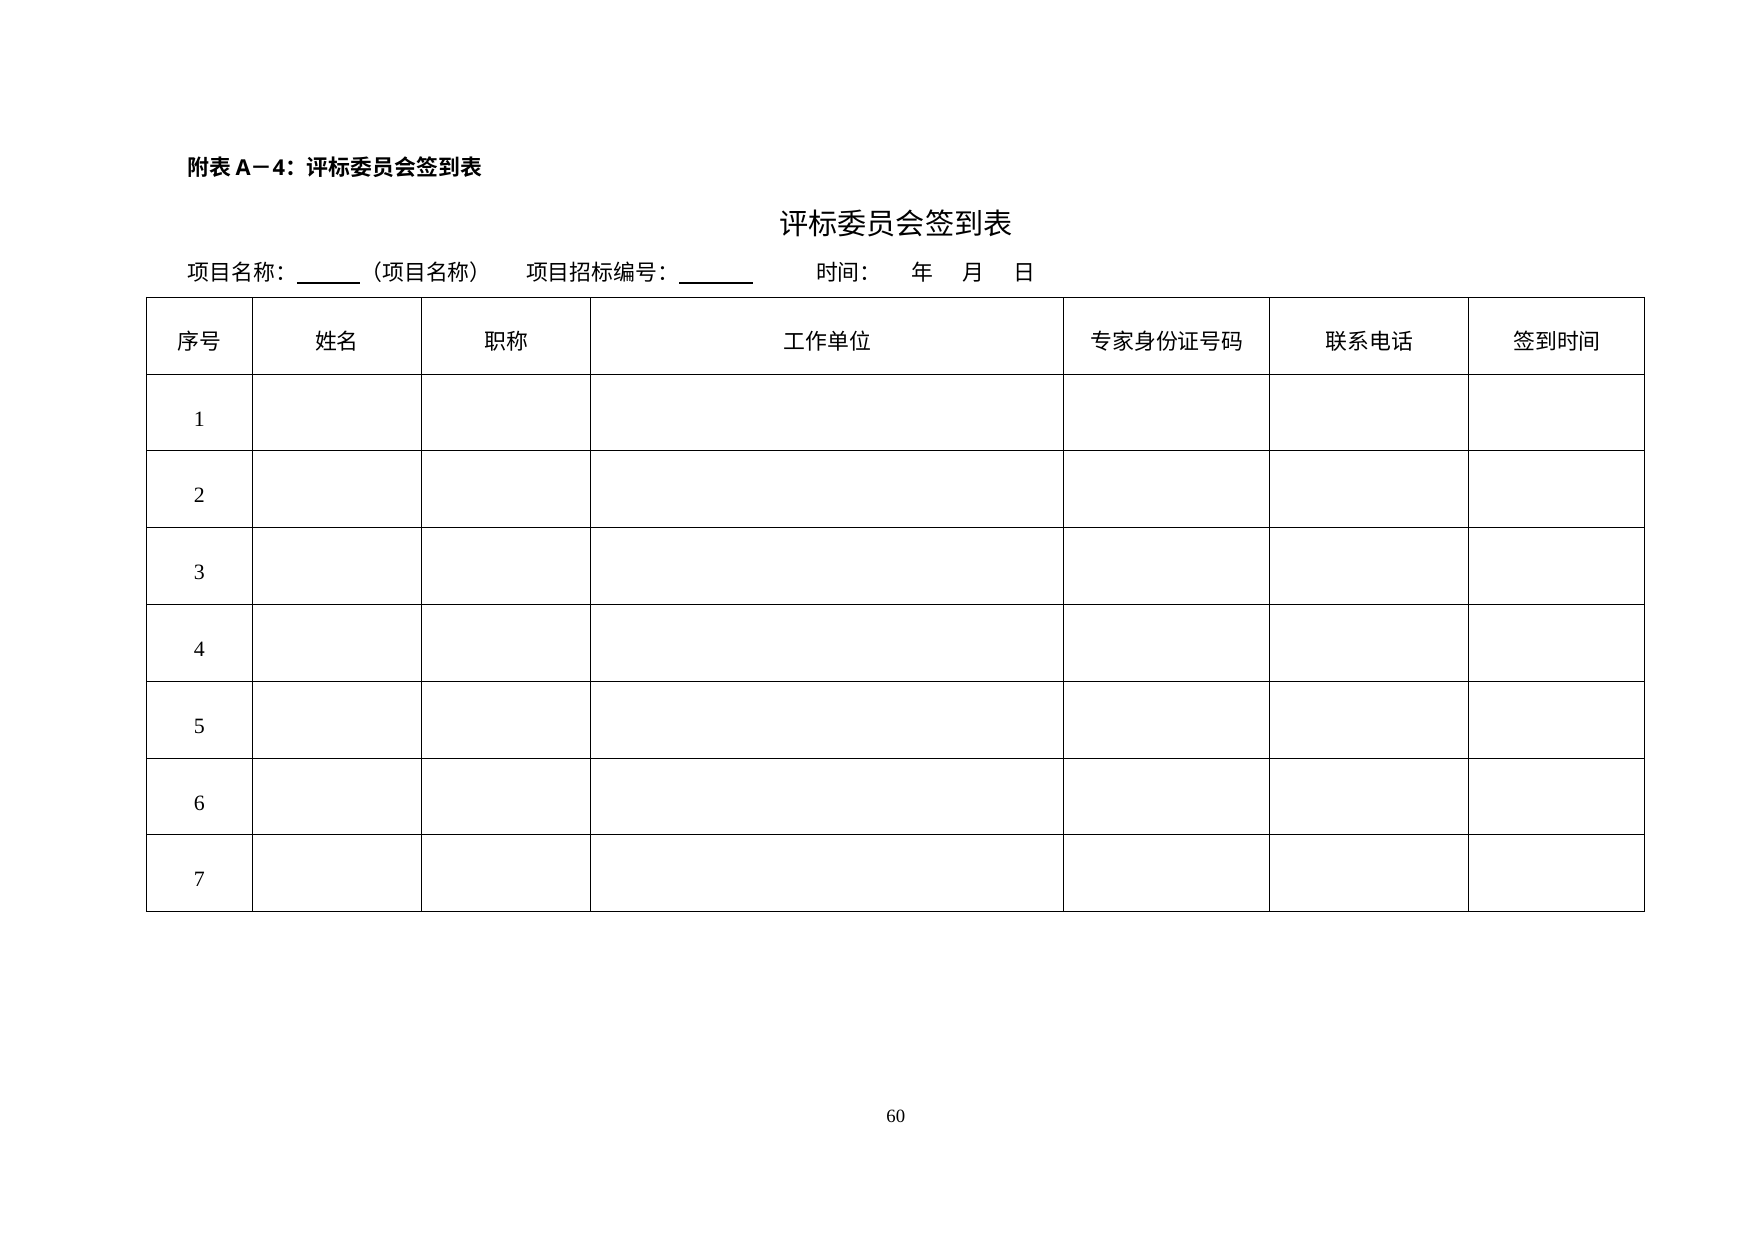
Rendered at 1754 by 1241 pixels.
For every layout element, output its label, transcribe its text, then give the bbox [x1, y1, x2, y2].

table_header 工作单位 [591, 298, 1063, 373]
table_cell 2 [147, 451, 252, 527]
table_cell [591, 528, 1063, 604]
table_cell [1469, 375, 1644, 450]
table_cell [1469, 682, 1644, 757]
table_cell [253, 759, 421, 834]
table_cell 5 [147, 682, 252, 757]
table_cell [591, 682, 1063, 757]
table_cell [1064, 375, 1269, 450]
table_header 专家身份证号码 [1064, 298, 1269, 373]
table_header 序号 [147, 298, 252, 373]
table_cell [591, 605, 1063, 681]
table_header 联系电话 [1270, 298, 1468, 373]
table_cell [253, 451, 421, 527]
table_cell [1064, 605, 1269, 681]
table_cell [1469, 605, 1644, 681]
table_cell 4 [147, 605, 252, 681]
table_cell [253, 605, 421, 681]
table_header 姓名 [253, 298, 421, 373]
table_cell [591, 375, 1063, 450]
text 项目名称： （项目名称） 项目招标编号： 时间： 年 月 日 [187, 243, 1604, 289]
table_cell [422, 605, 590, 681]
table_cell 3 [147, 528, 252, 604]
table_header 签到时间 [1469, 298, 1644, 373]
table_cell [1270, 375, 1468, 450]
table_cell [1064, 835, 1269, 911]
table_cell [1469, 759, 1644, 834]
table_cell [422, 759, 590, 834]
table_cell 6 [147, 759, 252, 834]
subtitle 附表A－4：评标委员会签到表 [187, 150, 1604, 182]
table_cell [422, 528, 590, 604]
table_cell [253, 375, 421, 450]
table_cell [1064, 759, 1269, 834]
table_cell [1064, 451, 1269, 527]
table_header 职称 [422, 298, 590, 373]
table_cell [1469, 835, 1644, 911]
table_cell [1270, 451, 1468, 527]
table_cell [1270, 835, 1468, 911]
table_cell [591, 759, 1063, 834]
text 评标委员会签到表 [187, 198, 1604, 243]
table_cell [422, 451, 590, 527]
table_cell [1270, 528, 1468, 604]
table_cell [422, 835, 590, 911]
table_cell [1064, 682, 1269, 757]
table_cell [1270, 682, 1468, 757]
table_cell [253, 682, 421, 757]
table_cell [253, 528, 421, 604]
table_cell [253, 835, 421, 911]
table_cell [1469, 451, 1644, 527]
table_cell [591, 451, 1063, 527]
table_cell [1270, 605, 1468, 681]
table_cell [591, 835, 1063, 911]
table_cell 7 [147, 835, 252, 911]
table_cell [1064, 528, 1269, 604]
table_cell [422, 375, 590, 450]
table_cell [1469, 528, 1644, 604]
table_cell [422, 682, 590, 757]
table_cell [1270, 759, 1468, 834]
table_cell 1 [147, 375, 252, 450]
